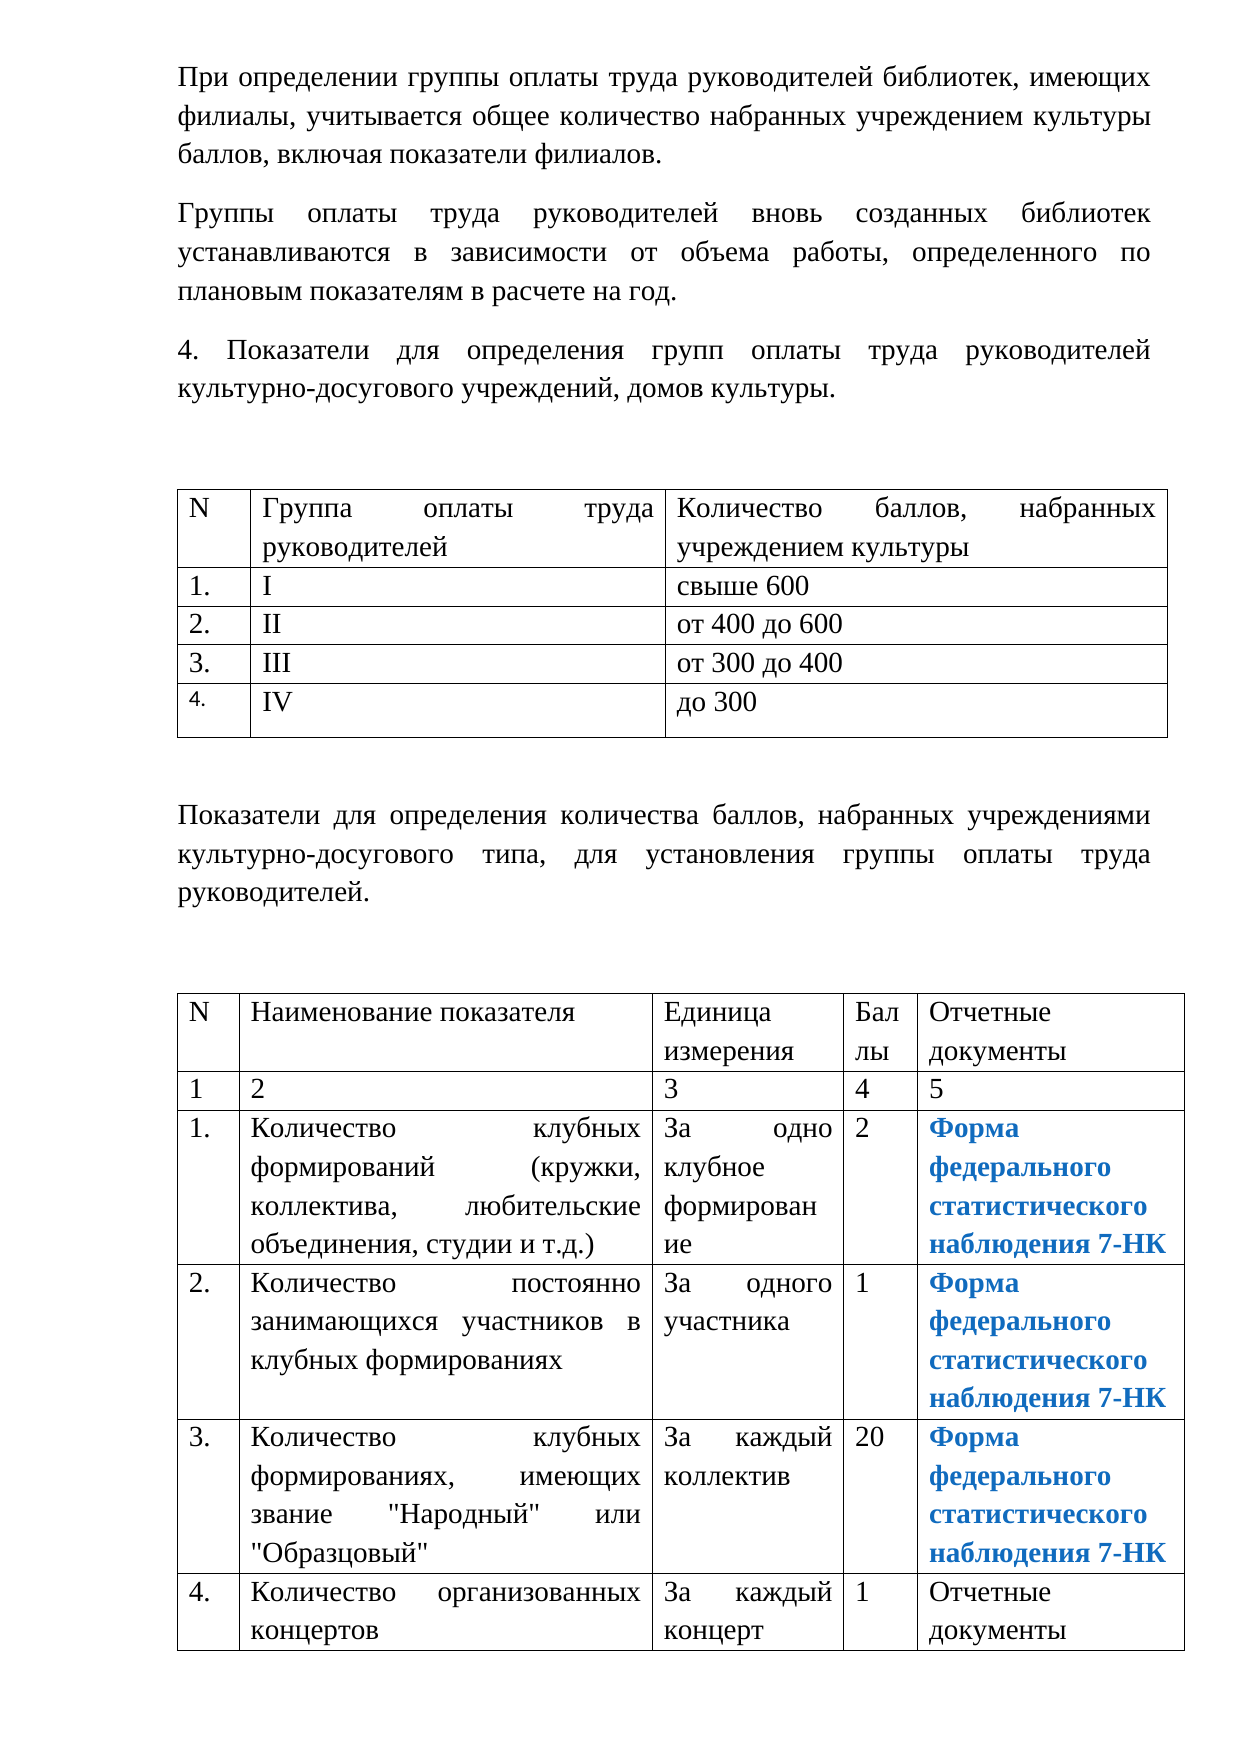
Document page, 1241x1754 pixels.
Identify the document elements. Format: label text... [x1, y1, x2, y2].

table_cell Количество клубных формирований (кружки, коллектива, любительские объединения, студии и т.д.) [240, 1111, 652, 1264]
text Показатели для определения количества баллов, набранных учреждениями культурно-досугового типа, для установления группы оплаты труда руководителей. [177, 797, 1152, 908]
table_cell 2 [844, 1111, 917, 1264]
table_cell Форма федерального статистического наблюдения 7-НК [918, 1420, 1184, 1573]
table_cell до 300 [666, 684, 1167, 737]
table_cell 3. [178, 645, 250, 683]
table_header N [178, 994, 239, 1071]
table_cell Форма федерального статистического наблюдения 7-НК [918, 1111, 1184, 1264]
table_cell 4. [178, 684, 250, 737]
table_header Группа оплаты труда руководителей [251, 490, 665, 567]
table_header Наименование показателя [240, 994, 652, 1071]
table_header Отчетные документы [918, 994, 1184, 1071]
table_cell За одного участника [653, 1265, 843, 1418]
table_cell 1. [178, 1111, 239, 1264]
table_cell 4 [844, 1072, 917, 1109]
table_header Количество баллов, набранных учреждением культуры [666, 490, 1167, 567]
table_cell 5 [918, 1072, 1184, 1109]
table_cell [918, 1574, 1184, 1650]
table_cell свыше 600 [666, 568, 1167, 606]
table_cell За каждый концерт [653, 1574, 843, 1650]
table_cell III [251, 645, 665, 683]
table_cell 3. [178, 1420, 239, 1573]
text Группы оплаты труда руководителей вновь созданных библиотек устанавливаются в зависимости от объема работы, определенного по плановым показателям в расчете на год. [177, 196, 1152, 306]
table_cell За одно клубное формирование [653, 1111, 843, 1264]
table_cell IV [251, 684, 665, 737]
table_cell 1 [844, 1574, 917, 1650]
text 4. Показатели для определения групп оплаты труда руководителей культурно-досугового учреждений, домов культуры. [177, 332, 1152, 404]
table_cell 1 [844, 1265, 917, 1418]
table_cell 1 [178, 1072, 239, 1109]
table_cell 4. [178, 1574, 239, 1650]
table_cell 2. [178, 607, 250, 644]
table_cell II [251, 607, 665, 644]
table_header Баллы [844, 994, 917, 1071]
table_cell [240, 1574, 652, 1650]
table_cell от 400 до 600 [666, 607, 1167, 644]
table_cell от 300 до 400 [666, 645, 1167, 683]
table_cell 2. [178, 1265, 239, 1418]
table_cell 3 [653, 1072, 843, 1109]
table_header N [178, 490, 250, 567]
text При определении группы оплаты труда руководителей библиотек, имеющих филиалы, учитывается общее количество набранных учреждением культуры баллов, включая показатели филиалов. [177, 59, 1152, 170]
table_cell За каждый коллектив [653, 1420, 843, 1573]
table_cell 2 [240, 1072, 652, 1109]
table_cell Количество постоянно занимающихся участников в клубных формированиях [240, 1265, 652, 1418]
table_header Единица измерения [653, 994, 843, 1071]
table_cell 20 [844, 1420, 917, 1573]
table_cell I [251, 568, 665, 606]
table_cell 1. [178, 568, 250, 606]
table_cell Количество клубных формированиях, имеющих звание "Народный" или "Образцовый" [240, 1420, 652, 1573]
table_cell Форма федерального статистического наблюдения 7-НК [918, 1265, 1184, 1418]
